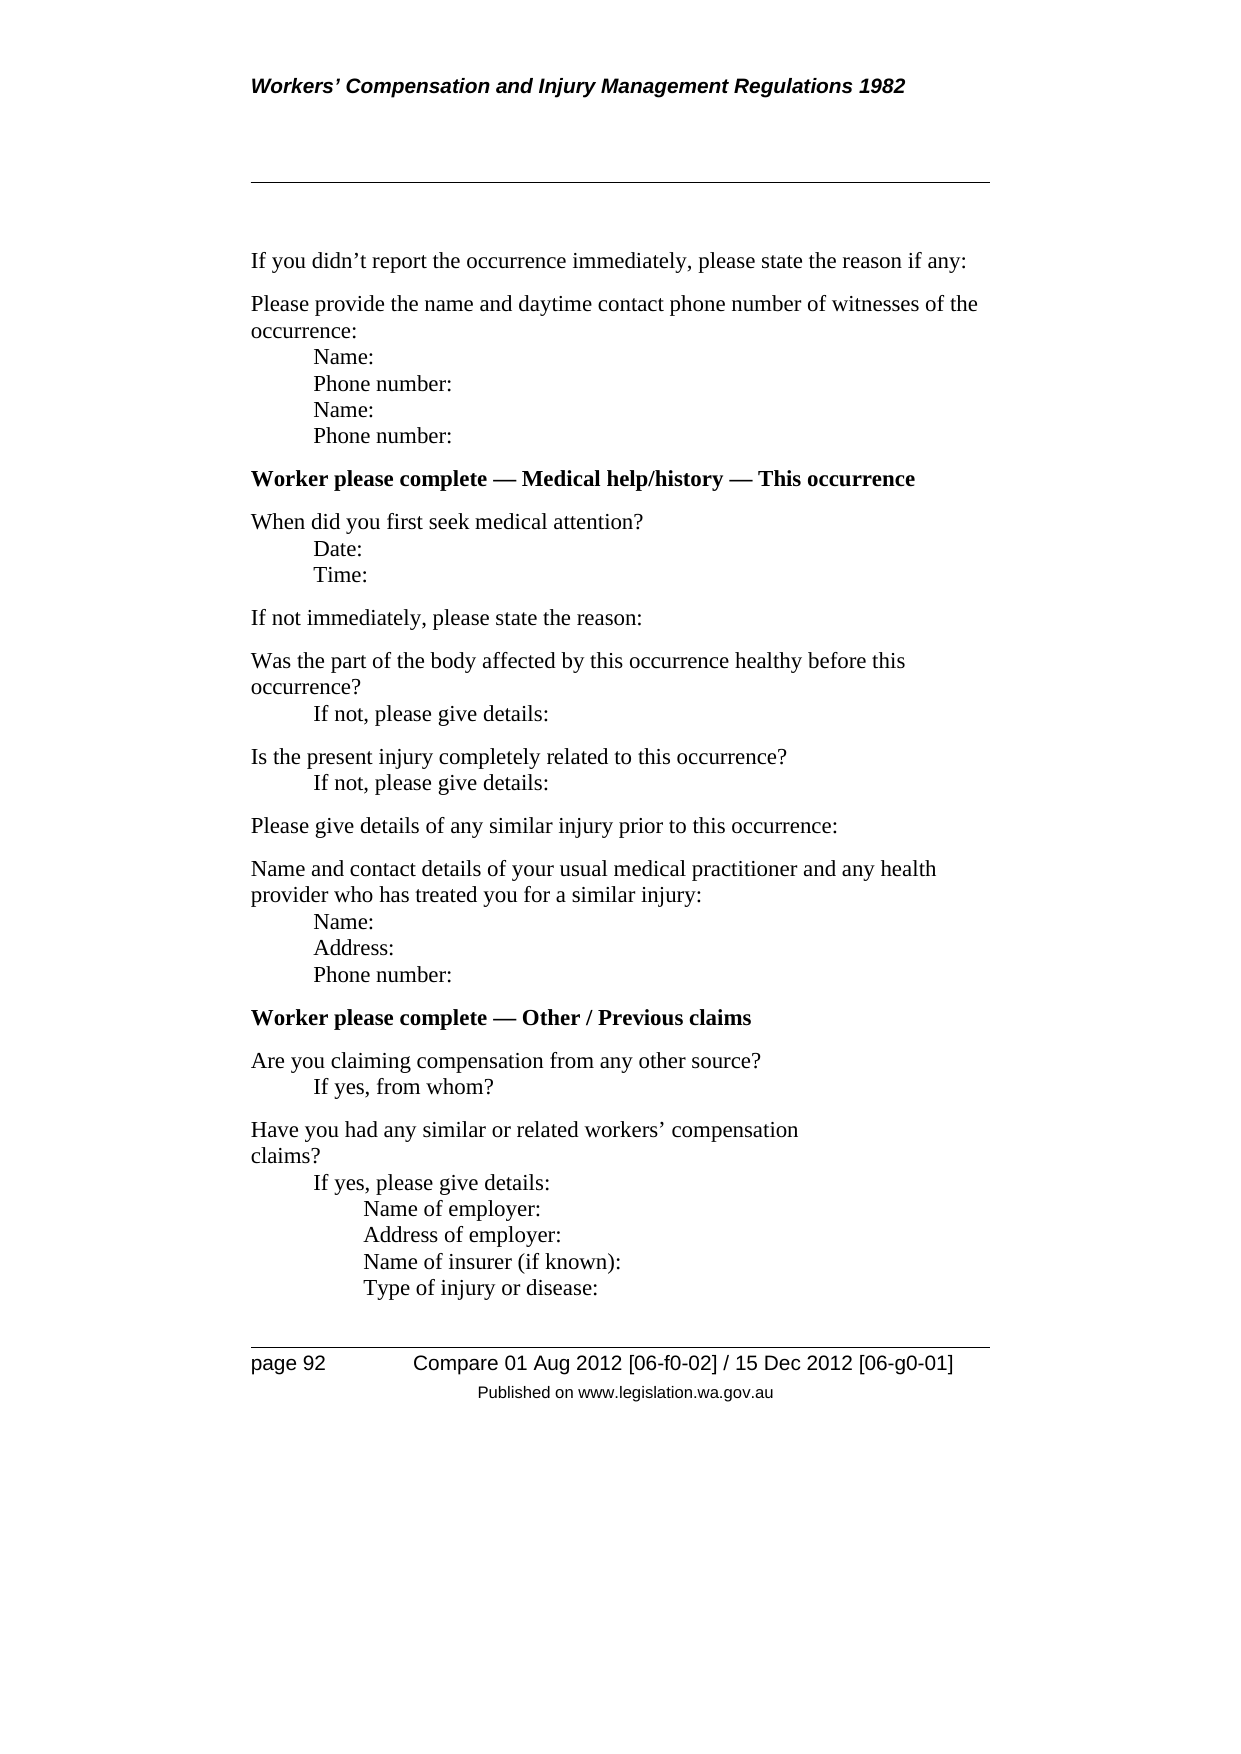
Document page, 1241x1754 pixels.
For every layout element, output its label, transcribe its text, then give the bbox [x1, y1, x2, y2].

text Worker please complete — Other / Previous claims [251, 1004, 990, 1030]
text If not immediately, please state the reason: [251, 604, 990, 630]
text If not, please give details: [251, 700, 990, 726]
text Please give details of any similar injury prior to this occurrence: [251, 812, 990, 838]
text If not, please give details: [251, 769, 990, 796]
text If you didn’t report the occurrence immediately, please state the reason if any: [251, 247, 990, 274]
text Name and contact details of your usual medical practitioner and any health provider who has treated you for a similar injury: [251, 855, 990, 908]
text Name of employer: [251, 1195, 990, 1221]
text Is the present injury completely related to this occurrence? [251, 743, 990, 769]
text If yes, from whom? [251, 1073, 990, 1099]
text If yes, please give details: [251, 1169, 990, 1195]
text Have you had any similar or related workers’ compensation claims? [251, 1116, 990, 1169]
text Phone number: [251, 369, 990, 396]
text Address: [251, 934, 990, 961]
text Name: [251, 396, 990, 422]
text Name: [251, 343, 990, 369]
text Please provide the name and daytime contact phone number of witnesses of the occurrence: [251, 291, 990, 343]
text Name: [251, 908, 990, 934]
text Date: [251, 535, 990, 561]
text Worker please complete — Medical help/history — This occurrence [251, 465, 990, 492]
text Was the part of the body affected by this occurrence healthy before this occurrence? [251, 647, 990, 700]
text Time: [251, 561, 990, 587]
text Phone number: [251, 961, 990, 987]
text Are you claiming compensation from any other source? [251, 1047, 990, 1073]
text Name of insurer (if known): [251, 1248, 990, 1274]
text Type of injury or disease: [251, 1274, 990, 1301]
text Address of employer: [251, 1221, 990, 1248]
text When did you first seek medical attention? [251, 508, 990, 535]
text Phone number: [251, 422, 990, 449]
